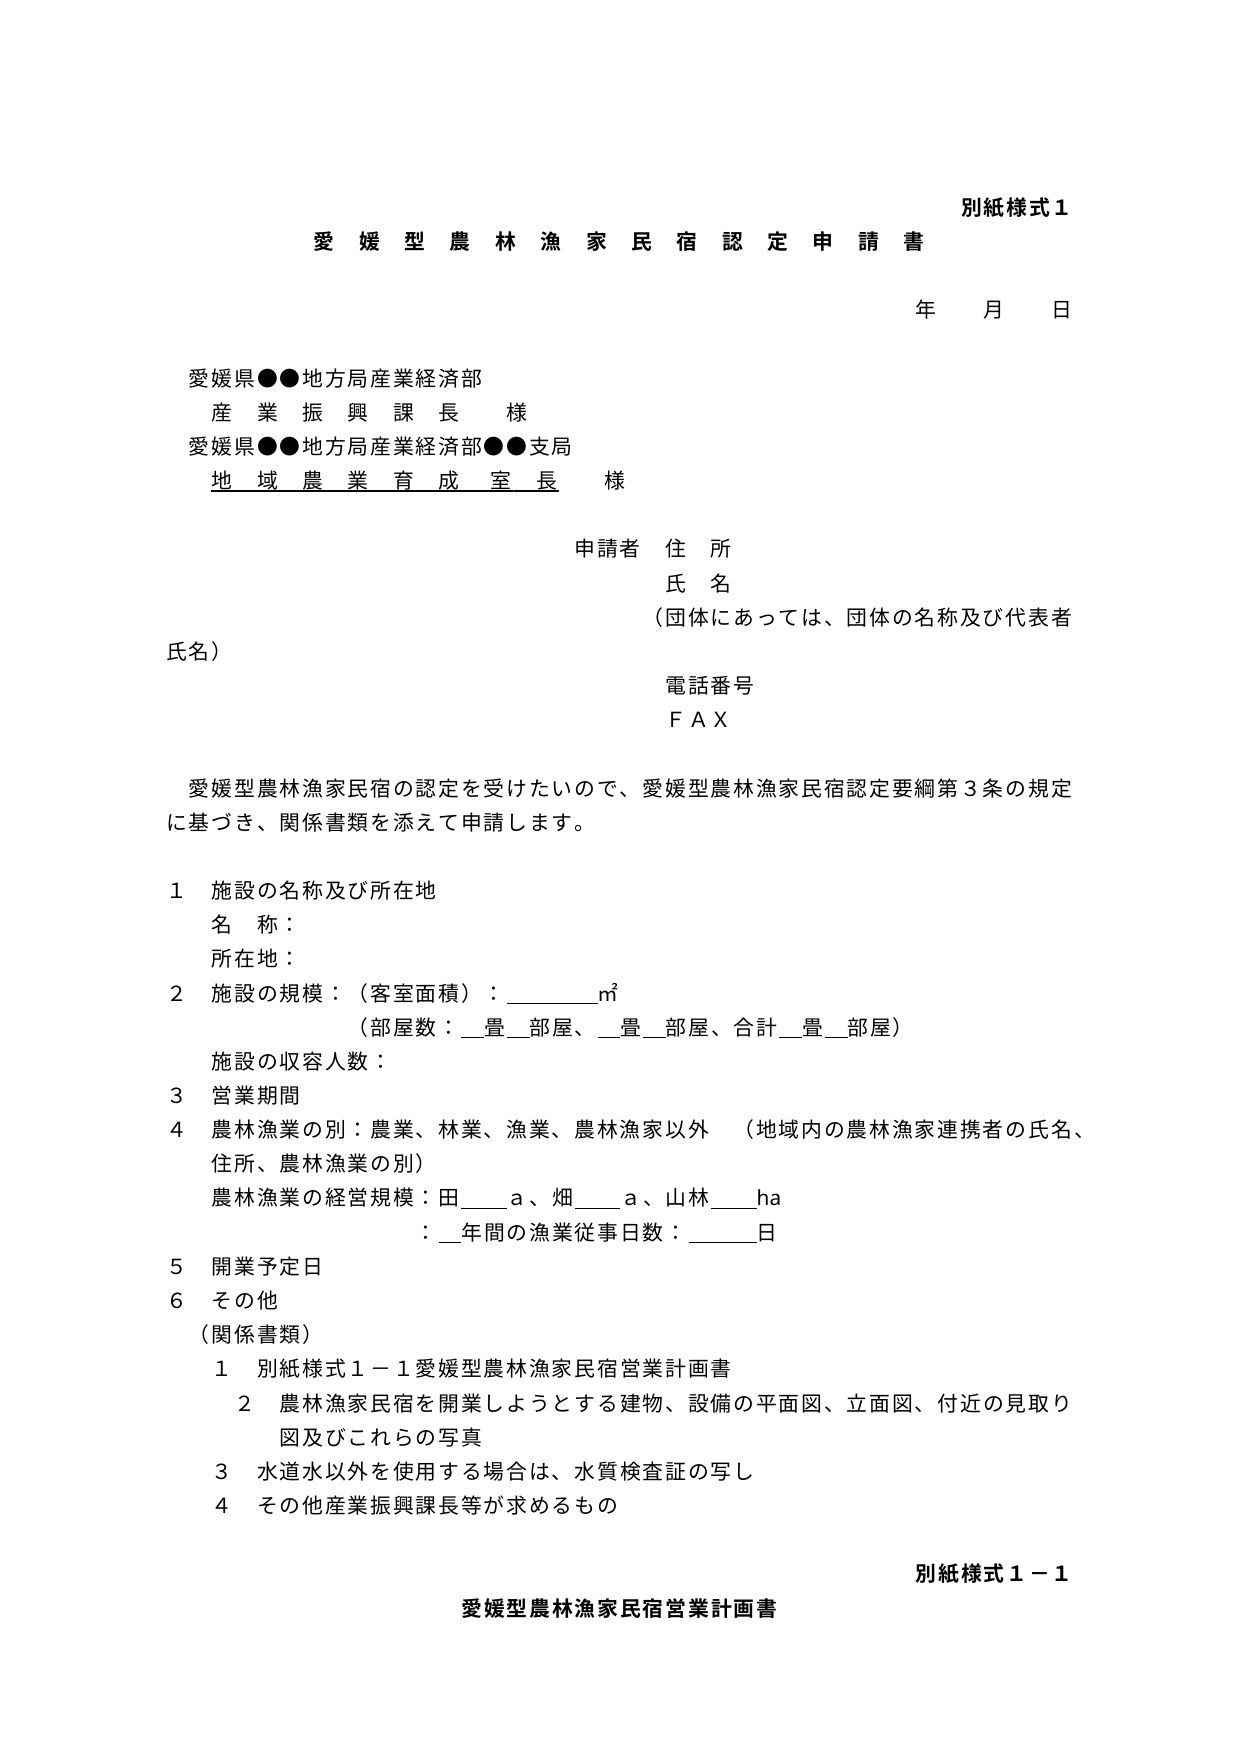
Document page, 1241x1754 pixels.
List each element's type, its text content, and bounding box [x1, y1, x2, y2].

text ３ 営業期間 [166, 1077, 1074, 1111]
text （関係書類） [166, 1316, 1074, 1351]
text ＦＡＸ [166, 701, 1074, 736]
text ： 年間の漁業従事日数： 日 [166, 1214, 1074, 1248]
text ３ 水道水以外を使用する場合は、水質検査証の写し [166, 1453, 1074, 1487]
text 地域農業育成室 長 様 [166, 462, 1074, 496]
text 別紙様式１ [166, 189, 1074, 223]
text 氏 名 [166, 565, 1074, 599]
text （部屋数： 畳 部屋、 畳 部屋、合計 畳 部屋） [166, 1009, 1074, 1043]
text 農林漁業の経営規模：田 ａ、畑 ａ、山林 ha [166, 1180, 1074, 1214]
text 愛媛県●●地方局産業経済部 [166, 360, 1074, 394]
text （団体にあっては、団体の名称及び代表者氏名） [166, 599, 1074, 667]
text ４ 農林漁業の別：農業、林業、漁業、農林漁家以外 （地域内の農林漁家連携者の氏名、住所、農林漁業の別） [166, 1111, 1074, 1180]
text ５ 開業予定日 [166, 1248, 1074, 1282]
text 所在地： [166, 941, 1074, 975]
text ２ 施設の規模：（客室面積）： ㎡ [166, 975, 1074, 1009]
text 電話番号 [166, 667, 1074, 701]
text 愛媛型農林漁家民宿の認定を受けたいので、愛媛型農林漁家民宿認定要綱第３条の規定に基づき、関係書類を添えて申請します。 [166, 770, 1074, 838]
text 施設の収容人数： [166, 1043, 1074, 1077]
text 年 月 日 [166, 291, 1074, 326]
text 愛媛県●●地方局産業経済部●●支局 [166, 428, 1074, 462]
text １ 別紙様式１－１愛媛型農林漁家民宿営業計画書 [211, 1351, 1074, 1385]
text 産 業 振 興 課 長 様 [166, 394, 1074, 428]
text ６ その他 [166, 1282, 1074, 1316]
text ２ 農林漁家民宿を開業しようとする建物、設備の平面図、立面図、付近の見取り図及びこれらの写真 [194, 1385, 1074, 1453]
text １ 施設の名称及び所在地 [166, 872, 1074, 906]
text ４ その他産業振興課長等が求めるもの [166, 1487, 1074, 1521]
text 別紙様式１－１ [166, 1556, 1074, 1590]
text 申請者 住 所 [166, 531, 1074, 565]
text 愛 媛 型 農 林 漁 家 民 宿 認 定 申 請 書 [166, 223, 1074, 257]
text 愛媛型農林漁家民宿営業計画書 [166, 1590, 1074, 1624]
text 名 称： [166, 906, 1074, 941]
